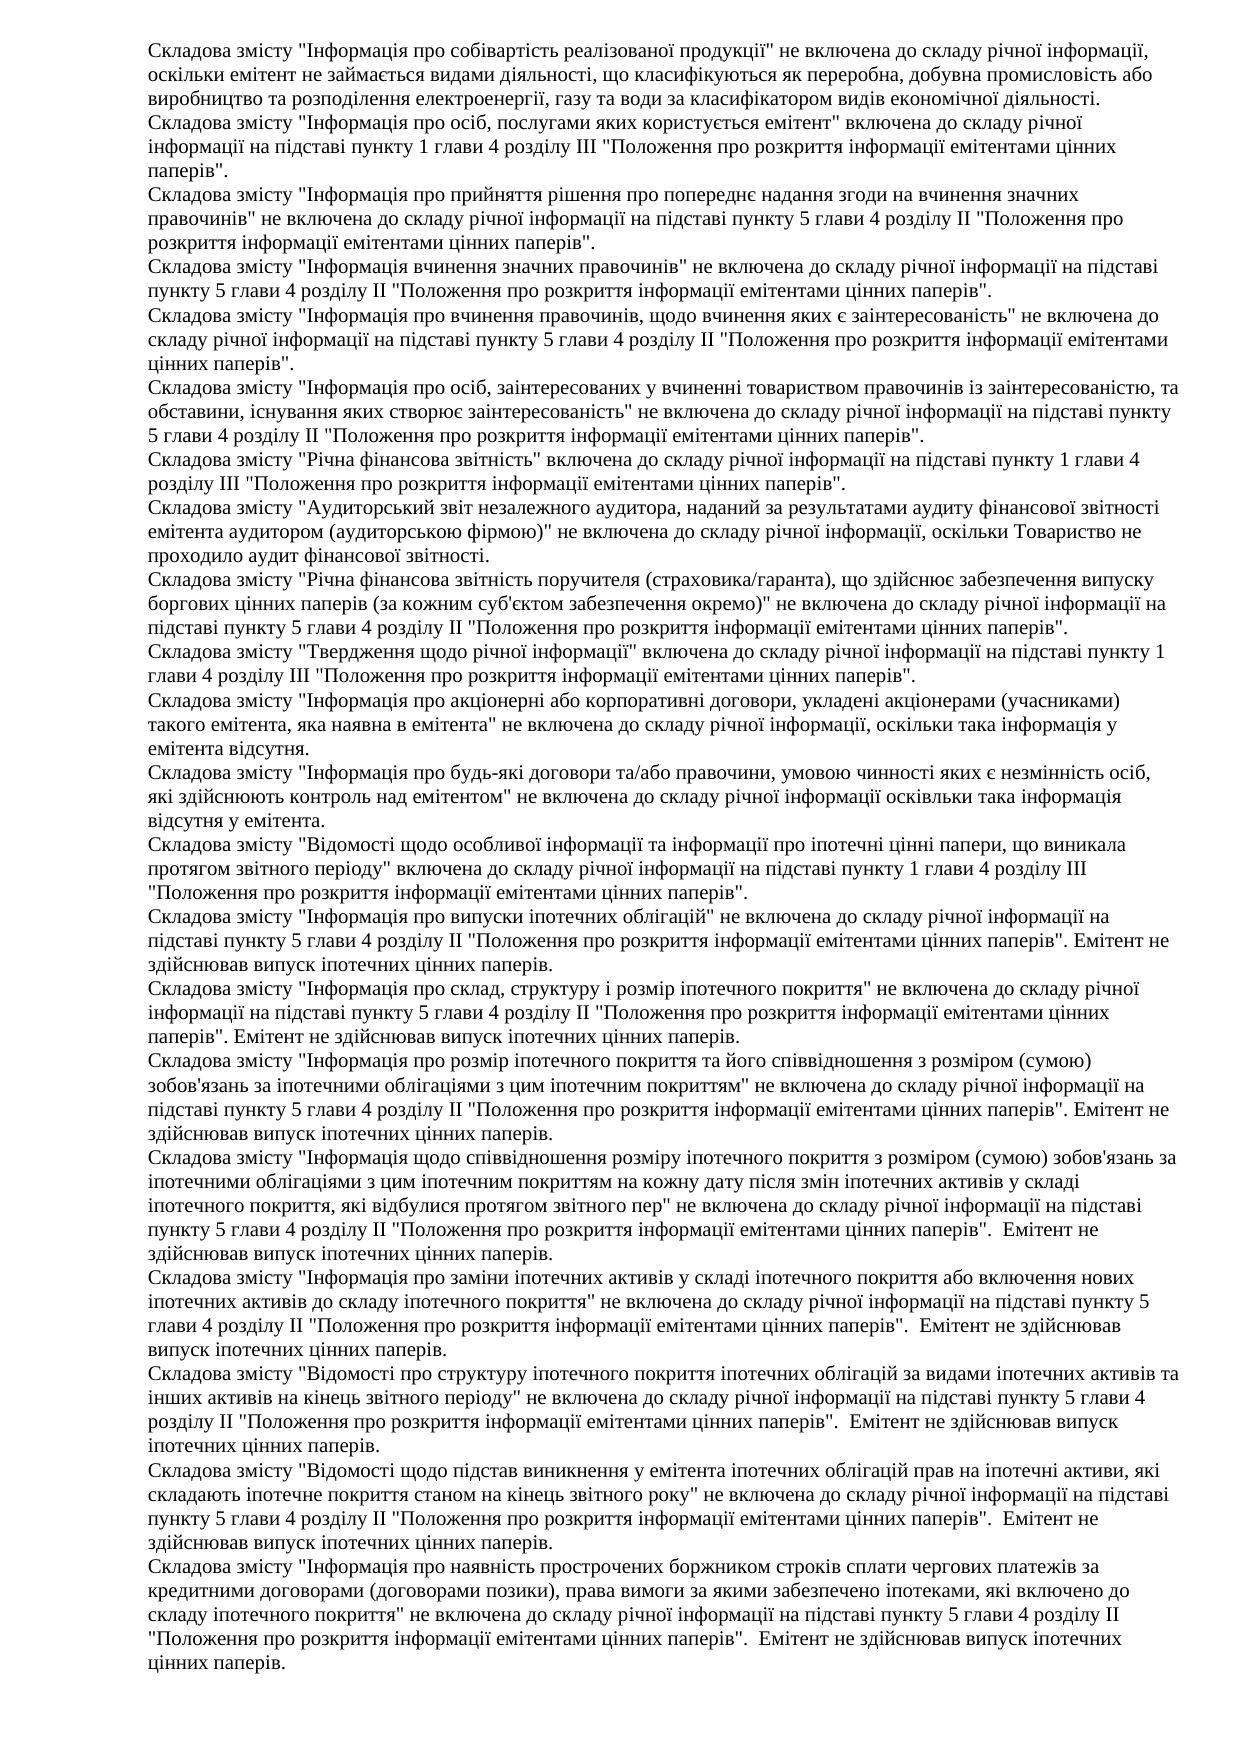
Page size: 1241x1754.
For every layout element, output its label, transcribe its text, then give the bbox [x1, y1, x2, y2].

text Cкладова змiсту "Iнформацiя про розмiр iпотечного покриття та його спiввiдношення з розмiром (сумою) зобов'язань за iпотечними облiгацiями з цим iпотечним покриттям" не включена до складу рiчної iнформацiї на пiдставi пункту 5 глави 4 роздiлу II "Положення про розкриття iнформацiї емiтентами цiнних паперiв". Емiтент не здiйснював випуск iпотечних цiнних паперiв. [148, 1048, 1181, 1145]
text Cкладова змiсту "Аудиторський звiт незалежного аудитора, наданий за результатами аудиту фiнансової звiтностi емiтента аудитором (аудиторською фiрмою)" не включена до складу рiчної iнформацiї, оскiльки Товариство не проходило аудит фiнансової звiтностi. [148, 495, 1181, 567]
text Cкладова змiсту "Iнформацiя вчинення значних правочинiв" не включена до складу рiчної iнформацiї на пiдставi пункту 5 глави 4 роздiлу II "Положення про розкриття iнформацiї емiтентами цiнних паперiв". [148, 254, 1181, 302]
text Cкладова змiсту "Iнформацiя про осiб, заiнтересованих у вчиненнi товариством правочинiв iз заiнтересованiстю, та обставини, iснування яких створює заiнтересованiсть" не включена до складу рiчної iнформацiї на пiдставi пункту 5 глави 4 роздiлу II "Положення про розкриття iнформацiї емiтентами цiнних паперiв". [148, 375, 1181, 447]
text Cкладова змiсту "Iнформацiя про собiвартiсть реалiзованої продукцiї" не включена до складу рiчної iнформацiї, оскiльки емiтент не займається видами дiяльностi, що класифiкуються як переробна, добувна промисловiсть або виробництво та розподiлення електроенергiї, газу та води за класифiкатором видiв економiчної дiяльностi. [148, 38, 1181, 110]
text Cкладова змiсту "Iнформацiя про акцiонернi або корпоративнi договори, укладенi акцiонерами (учасниками) такого емiтента, яка наявна в емiтента" не включена до складу рiчної iнформацiї, оскiльки така iнформацiя у емiтента вiдсутня. [148, 687, 1181, 760]
text Cкладова змiсту "Вiдомостi щодо особливої iнформацiї та iнформацiї про iпотечнi цiннi папери, що виникала протягом звiтного перiоду" включена до складу рiчної iнформацiї на пiдставi пункту 1 глави 4 роздiлу III "Положення про розкриття iнформацiї емiтентами цiнних паперiв". [148, 832, 1181, 904]
text Cкладова змiсту "Рiчна фiнансова звiтнiсть" включена до складу рiчної iнформацiї на пiдставi пункту 1 глави 4 роздiлу III "Положення про розкриття iнформацiї емiтентами цiнних паперiв". [148, 447, 1181, 495]
text Cкладова змiсту "Iнформацiя про вчинення правочинiв, щодо вчинення яких є заiнтересованiсть" не включена до складу рiчної iнформацiї на пiдставi пункту 5 глави 4 роздiлу II "Положення про розкриття iнформацiї емiтентами цiнних паперiв". [148, 302, 1181, 375]
text Cкладова змiсту "Вiдомостi про структуру iпотечного покриття iпотечних облiгацiй за видами iпотечних активiв та iнших активiв на кiнець звiтного перiоду" не включена до складу рiчної iнформацiї на пiдставi пункту 5 глави 4 роздiлу II "Положення про розкриття iнформацiї емiтентами цiнних паперiв". Емiтент не здiйснював випуск iпотечних цiнних паперiв. [148, 1361, 1181, 1457]
text Cкладова змiсту "Iнформацiя про замiни iпотечних активiв у складi iпотечного покриття або включення нових iпотечних активiв до складу iпотечного покриття" не включена до складу рiчної iнформацiї на пiдставi пункту 5 глави 4 роздiлу II "Положення про розкриття iнформацiї емiтентами цiнних паперiв". Емiтент не здiйснював випуск iпотечних цiнних паперiв. [148, 1265, 1181, 1361]
text Cкладова змiсту "Iнформацiя про наявнiсть прострочених боржником строкiв сплати чергових платежiв за кредитними договорами (договорами позики), права вимоги за якими забезпечено iпотеками, якi включено до складу iпотечного покриття" не включена до складу рiчної iнформацiї на пiдставi пункту 5 глави 4 роздiлу II "Положення про розкриття iнформацiї емiтентами цiнних паперiв". Емiтент не здiйснював випуск iпотечних цiнних паперiв. [148, 1554, 1181, 1674]
text Cкладова змiсту "Твердження щодо рiчної iнформацiї" включена до складу рiчної iнформацiї на пiдставi пункту 1 глави 4 роздiлу III "Положення про розкриття iнформацiї емiтентами цiнних паперiв". [148, 639, 1181, 687]
text Cкладова змiсту "Iнформацiя про будь-якi договори та/або правочини, умовою чинностi яких є незмiннiсть осiб, якi здiйснюють контроль над емiтентом" не включена до складу рiчної iнформацiї оскiвльки така iнформацiя вiдсутня у емiтента. [148, 760, 1181, 832]
text Cкладова змiсту "Iнформацiя про склад, структуру i розмiр iпотечного покриття" не включена до складу рiчної iнформацiї на пiдставi пункту 5 глави 4 роздiлу II "Положення про розкриття iнформацiї емiтентами цiнних паперiв". Емiтент не здiйснював випуск iпотечних цiнних паперiв. [148, 976, 1181, 1048]
text Cкладова змiсту "Iнформацiя про прийняття рiшення про попереднє надання згоди на вчинення значних правочинiв" не включена до складу рiчної iнформацiї на пiдставi пункту 5 глави 4 роздiлу II "Положення про розкриття iнформацiї емiтентами цiнних паперiв". [148, 182, 1181, 254]
text Cкладова змiсту "Iнформацiя про осiб, послугами яких користується емiтент" включена до складу рiчної iнформацiї на пiдставi пункту 1 глави 4 роздiлу III "Положення про розкриття iнформацiї емiтентами цiнних паперiв". [148, 110, 1181, 182]
text Cкладова змiсту "Вiдомостi щодо пiдстав виникнення у емiтента iпотечних облiгацiй прав на iпотечнi активи, якi складають iпотечне покриття станом на кiнець звiтного року" не включена до складу рiчної iнформацiї на пiдставi пункту 5 глави 4 роздiлу II "Положення про розкриття iнформацiї емiтентами цiнних паперiв". Емiтент не здiйснював випуск iпотечних цiнних паперiв. [148, 1457, 1181, 1554]
text Cкладова змiсту "Iнформацiя про випуски iпотечних облiгацiй" не включена до складу рiчної iнформацiї на пiдставi пункту 5 глави 4 роздiлу II "Положення про розкриття iнформацiї емiтентами цiнних паперiв". Емiтент не здiйснював випуск iпотечних цiнних паперiв. [148, 904, 1181, 976]
text Cкладова змiсту "Рiчна фiнансова звiтнiсть поручителя (страховика/гаранта), що здiйснює забезпечення випуску боргових цiнних паперiв (за кожним суб'єктом забезпечення окремо)" не включена до складу рiчної iнформацiї на пiдставi пункту 5 глави 4 роздiлу II "Положення про розкриття iнформацiї емiтентами цiнних паперiв". [148, 567, 1181, 639]
text Cкладова змiсту "Iнформацiя щодо спiввiдношення розмiру iпотечного покриття з розмiром (сумою) зобов'язань за iпотечними облiгацiями з цим iпотечним покриттям на кожну дату пiсля змiн iпотечних активiв у складi iпотечного покриття, якi вiдбулися протягом звiтного пер" не включена до складу рiчної iнформацiї на пiдставi пункту 5 глави 4 роздiлу II "Положення про розкриття iнформацiї емiтентами цiнних паперiв". Емiтент не здiйснював випуск iпотечних цiнних паперiв. [148, 1145, 1181, 1265]
